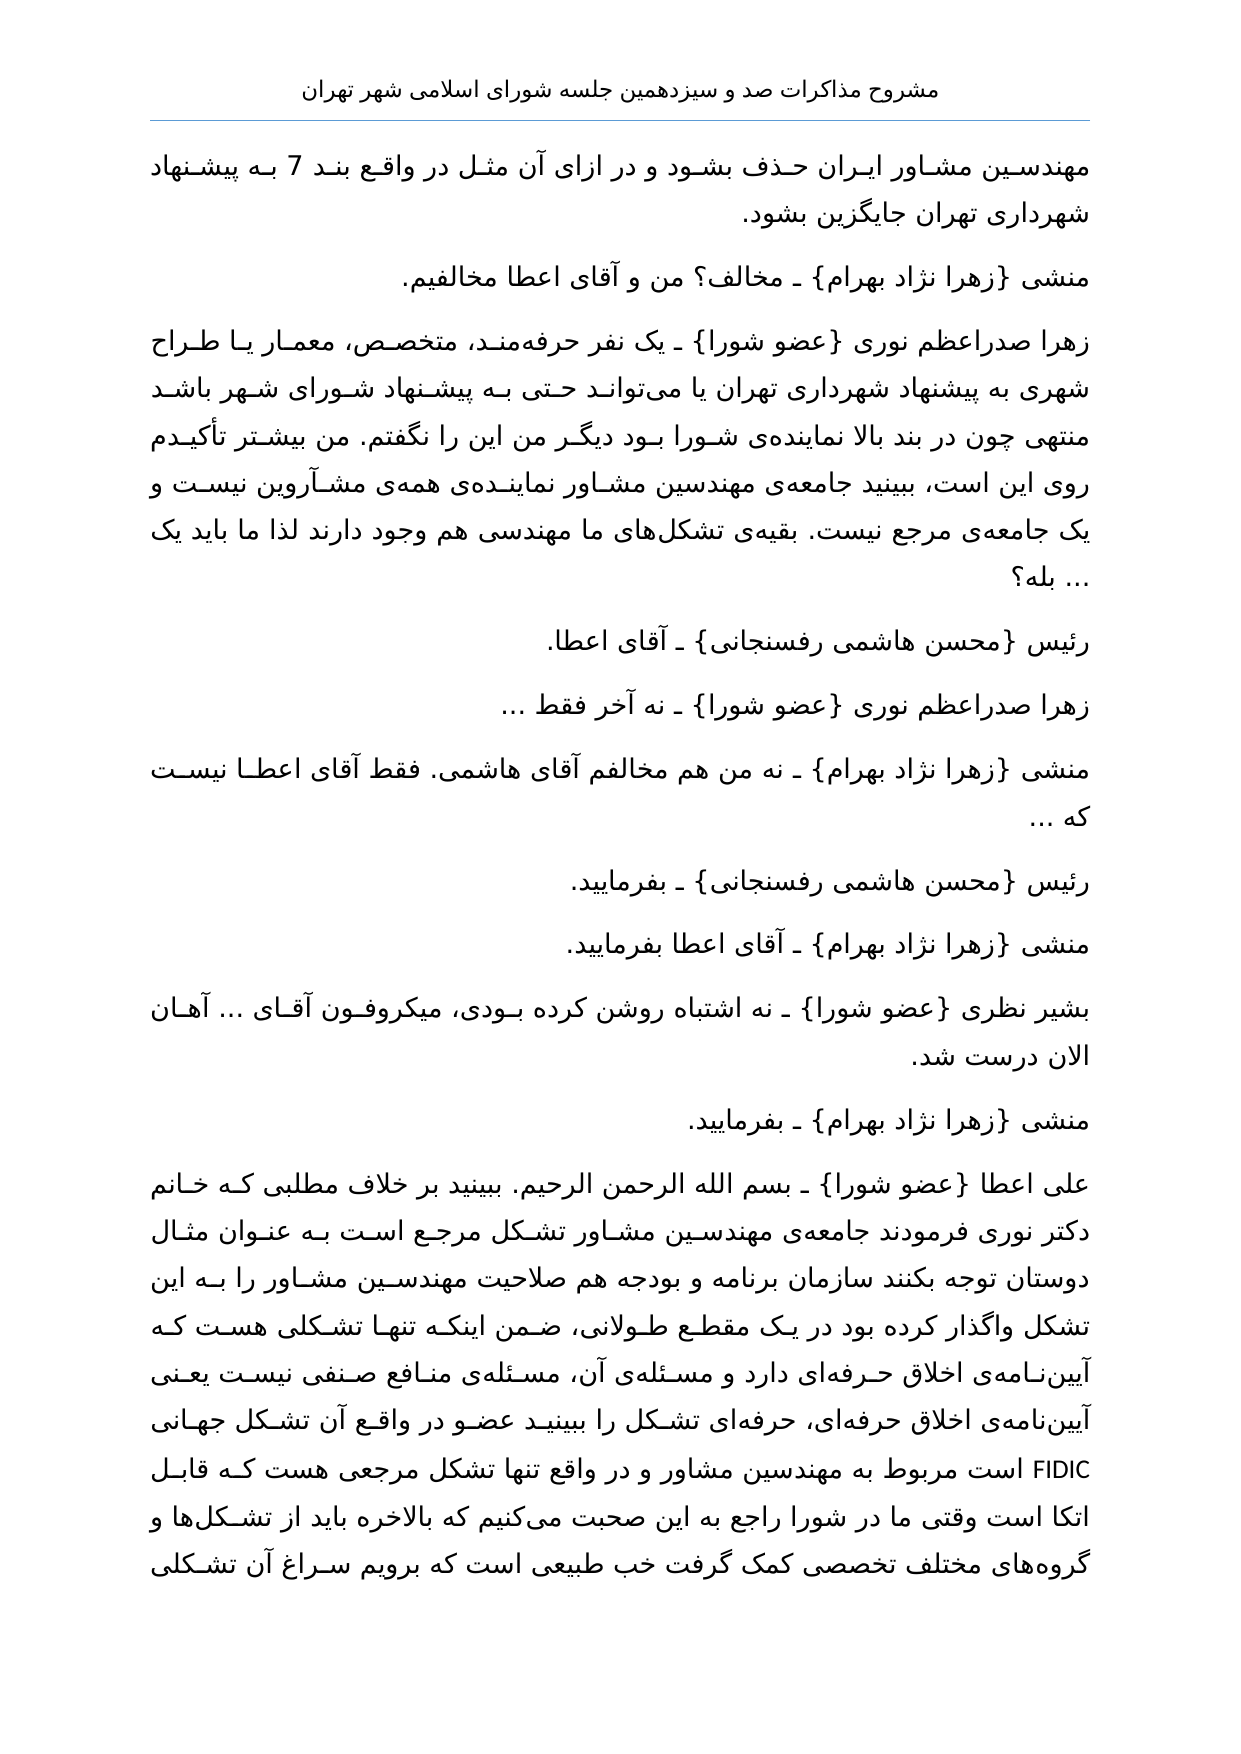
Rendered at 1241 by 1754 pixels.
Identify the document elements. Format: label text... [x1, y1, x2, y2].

text منشی {زهرا نژاد بهرام} ـ نه من هم مخالفم آقای هاشمی. فقط آقای اعطا نیست که ... [150, 753, 1090, 832]
text منشی {زهرا نژاد بهرام} ـ مخالف؟ من و آقای اعطا مخالفیم. [150, 261, 1090, 293]
text منشی {زهرا نژاد بهرام} ـ بفرمایید. [150, 1104, 1090, 1136]
text رئیس {محسن هاشمی رفسنجانی} ـ آقای اعطا. [150, 626, 1090, 657]
text زهرا صدراعظم نوری {عضو شورا} ـ نه آخر فقط ... [150, 689, 1090, 721]
text رئیس {محسن هاشمی رفسنجانی} ـ بفرمایید. [150, 865, 1090, 896]
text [150, 1168, 1090, 1580]
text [150, 150, 1090, 229]
text زهرا صدراعظم نوری {عضو شورا} ـ یک نفر حرفه‌مند، متخصص، معمار یا طراح شهری به پیشنهاد شهرداری تهران یا می‌تواند حتی به پیشنهاد شورای شهر باشد منتهی چون در بند بالا نماینده‌ی شورا بود دیگر من این را نگفتم. من بیشتر تأکیدم روی این است، ببینید جامعه‌ی مهندسین مشاور نماینده‌ی همه‌ی مشآروین نیست و یک جامعه‌ی مرجع نیست. بقیه‌ی تشکل‌های ما مهندسی هم وجود دارند لذا ما باید یک ... بله؟ [150, 325, 1090, 593]
text منشی {زهرا نژاد بهرام} ـ آقای اعطا بفرمایید. [150, 929, 1090, 960]
text بشیر نظری {عضو شورا} ـ نه اشتباه روشن کرده بودی، میکروفون آقای ... آهان الان درست شد. [150, 993, 1090, 1072]
